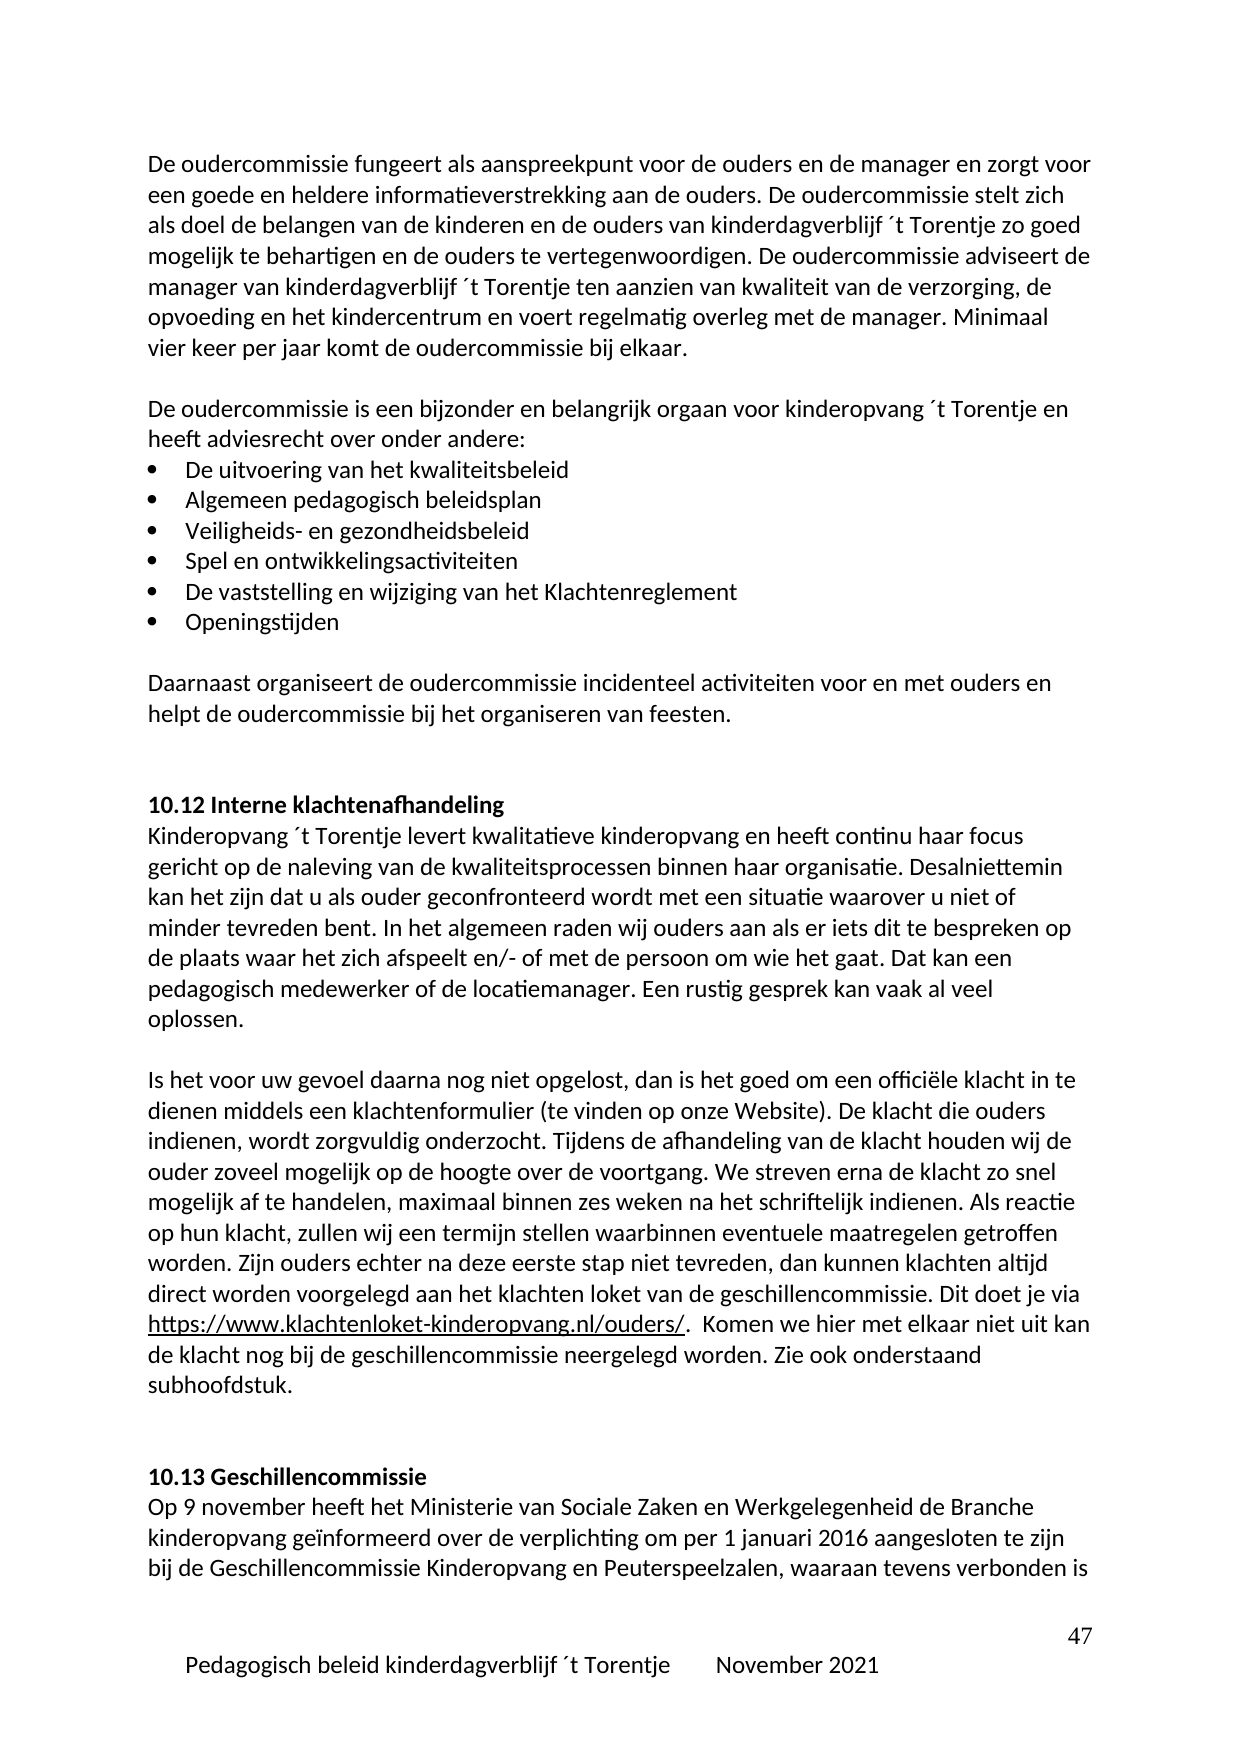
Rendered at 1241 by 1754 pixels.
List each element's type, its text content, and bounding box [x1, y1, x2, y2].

list Openingstijden [148, 606, 1093, 637]
text Daarnaast organiseert de oudercommissie incidenteel activiteiten voor en met ouders en helpt de oudercommissie bij het organiseren van feesten. [148, 667, 1093, 728]
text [148, 1492, 1093, 1583]
list De uitvoering van het kwaliteitsbeleid [148, 454, 1093, 484]
list Spel en ontwikkelingsactiviteiten [148, 545, 1093, 576]
text 10.12 Interne klachtenafhandeling [148, 789, 1093, 820]
text De oudercommissie is een bijzonder en belangrijk orgaan voor kinderopvang ´t Torentje en heeft adviesrecht over onder andere: [148, 393, 1093, 454]
text 10.13 Geschillencommissie [148, 1461, 1093, 1492]
text Is het voor uw gevoel daarna nog niet opgelost, dan is het goed om een officiële klacht in te dienen middels een klachtenformulier (te vinden op onze Website). De klacht die ouders indienen, wordt zorgvuldig onderzocht. Tijdens de afhandeling van de klacht houden wij de ouder zoveel mogelijk op de hoogte over de voortgang. We streven erna de klacht zo snel mogelijk af te handelen, maximaal binnen zes weken na het schriftelijk indienen. Als reactie op hun klacht, zullen wij een termijn stellen waarbinnen eventuele maatregelen getroffen worden. Zijn ouders echter na deze eerste stap niet tevreden, dan kunnen klachten altijd direct worden voorgelegd aan het klachten loket van de geschillencommissie. Dit doet je via https://www.klachtenloket-kinderopvang.nl/ouders/. Komen we hier met elkaar niet uit kan de klacht nog bij de geschillencommissie neergelegd worden. Zie ook onderstaand subhoofdstuk. [148, 1064, 1093, 1400]
list Veiligheids- en gezondheidsbeleid [148, 515, 1093, 545]
list De vaststelling en wijziging van het Klachtenreglement [148, 576, 1093, 606]
list Algemeen pedagogisch beleidsplan [148, 484, 1093, 515]
text De oudercommissie fungeert als aanspreekpunt voor de ouders en de manager en zorgt voor een goede en heldere informatieverstrekking aan de ouders. De oudercommissie stelt zich als doel de belangen van de kinderen en de ouders van kinderdagverblijf ´t Torentje zo goed mogelijk te behartigen en de ouders te vertegenwoordigen. De oudercommissie adviseert de manager van kinderdagverblijf ´t Torentje ten aanzien van kwaliteit van de verzorging, de opvoeding en het kindercentrum en voert regelmatig overleg met de manager. Minimaal vier keer per jaar komt de oudercommissie bij elkaar. [148, 149, 1093, 362]
text Kinderopvang ´t Torentje levert kwalitatieve kinderopvang en heeft continu haar focus gericht op de naleving van de kwaliteitsprocessen binnen haar organisatie. Desalniettemin kan het zijn dat u als ouder geconfronteerd wordt met een situatie waarover u niet of minder tevreden bent. In het algemeen raden wij ouders aan als er iets dit te bespreken op de plaats waar het zich afspeelt en/- of met de persoon om wie het gaat. Dat kan een pedagogisch medewerker of de locatiemanager. Een rustig gesprek kan vaak al veel oplossen. [148, 820, 1093, 1034]
